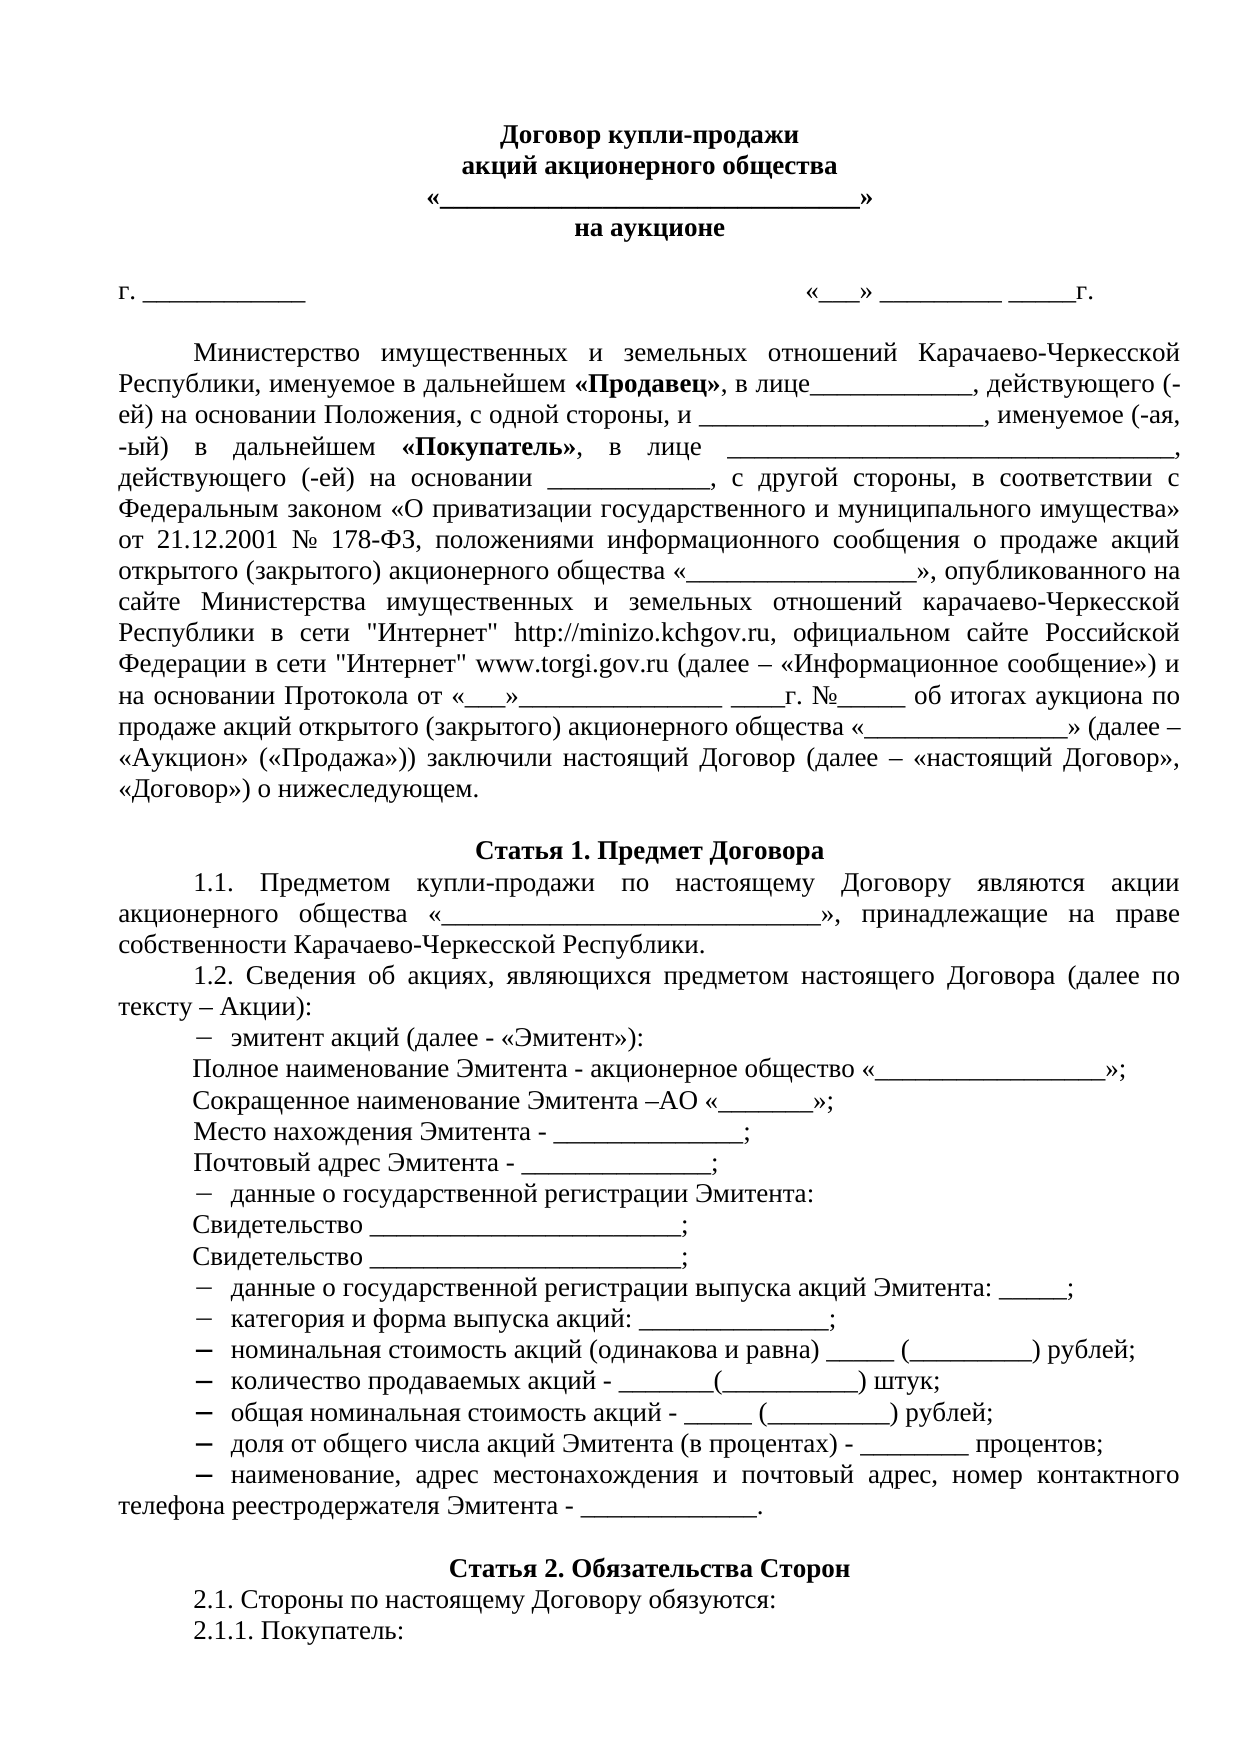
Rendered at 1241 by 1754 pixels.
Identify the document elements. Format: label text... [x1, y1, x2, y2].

text «_______________________________» [118, 180, 1181, 212]
text Полное наименование Эмитента - акционерное общество «_________________»; [118, 1053, 1181, 1084]
text на аукционе [118, 212, 1181, 243]
text Статья 2. Обязательства Сторон [118, 1552, 1181, 1583]
list данные о государственной регистрации выпуска акций Эмитента: _____; [118, 1271, 1181, 1302]
list категория и форма выпуска акций: ______________; [118, 1302, 1181, 1333]
text Министерство имущественных и земельных отношений Карачаево-Черкесской Республики, именуемое в дальнейшем «Продавец», в лице____________, действующего (-ей) на основании Положения, с одной стороны, и _____________________, именуемое (-ая, -ый) в дальнейшем «Покупатель», в лице _________________________________, действующего (-ей) на основании ____________, с другой стороны, в соответствии с Федеральным законом «О приватизации государственного и муниципального имущества» от 21.12.2001 № 178-ФЗ, положениями информационного сообщения о продаже акций открытого (закрытого) акционерного общества «_________________», опубликованного на сайте Министерства имущественных и земельных отношений карачаево-Черкесской Республики в сети "Интернет" http://minizo.kchgov.ru, официальном сайте Российской Федерации в сети "Интернет" www.torgi.gov.ru (далее – «Информационное сообщение») и на основании Протокола от «___»_______________ ____г. №_____ об итогах аукциона по продаже акций открытого (закрытого) акционерного общества «_______________» (далее – «Аукцион» («Продажа»)) заключили настоящий Договор (далее – «настоящий Договор», «Договор») о нижеследующем. [118, 336, 1181, 803]
text 2.1.1. Покупатель: [118, 1614, 1181, 1645]
text Место нахождения Эмитента - ______________; [193, 1115, 1181, 1146]
list общая номинальная стоимость акций - _____ (_________) рублей; [118, 1396, 1181, 1427]
text Свидетельство _______________________; [118, 1208, 1181, 1239]
list номинальная стоимость акций (одинакова и равна) _____ (_________) рублей; [118, 1333, 1181, 1364]
text Почтовый адрес Эмитента - ______________; [193, 1146, 1181, 1177]
text Договор купли-продажи [118, 118, 1181, 149]
text акций акционерного общества [118, 149, 1181, 180]
list эмитент акций (далее - «Эмитент»): [118, 1021, 1181, 1053]
list наименование, адрес местонахождения и почтовый адрес, номер контактного телефона реестродержателя Эмитента - _____________. [118, 1458, 1181, 1521]
text 2.1. Стороны по настоящему Договору обязуются: [118, 1583, 1181, 1614]
text Статья 1. Предмет Договора [118, 834, 1181, 866]
text Свидетельство _______________________; [118, 1239, 1181, 1271]
list доля от общего числа акций Эмитента (в процентах) - ________ процентов; [118, 1427, 1181, 1458]
text 1.2. Сведения об акциях, являющихся предметом настоящего Договора (далее по тексту – Акции): [118, 959, 1181, 1021]
list количество продаваемых акций - _______(__________) штук; [118, 1364, 1181, 1396]
text Сокращенное наименование Эмитента –АО «_______»; [118, 1084, 1181, 1115]
text г. ____________ «___» _________ _____г. [118, 274, 1186, 305]
list данные о государственной регистрации Эмитента: [118, 1177, 1181, 1208]
text 1.1. Предметом купли-продажи по настоящему Договору являются акции акционерного общества «____________________________», принадлежащие на праве собственности Карачаево-Черкесской Республики. [118, 866, 1181, 959]
